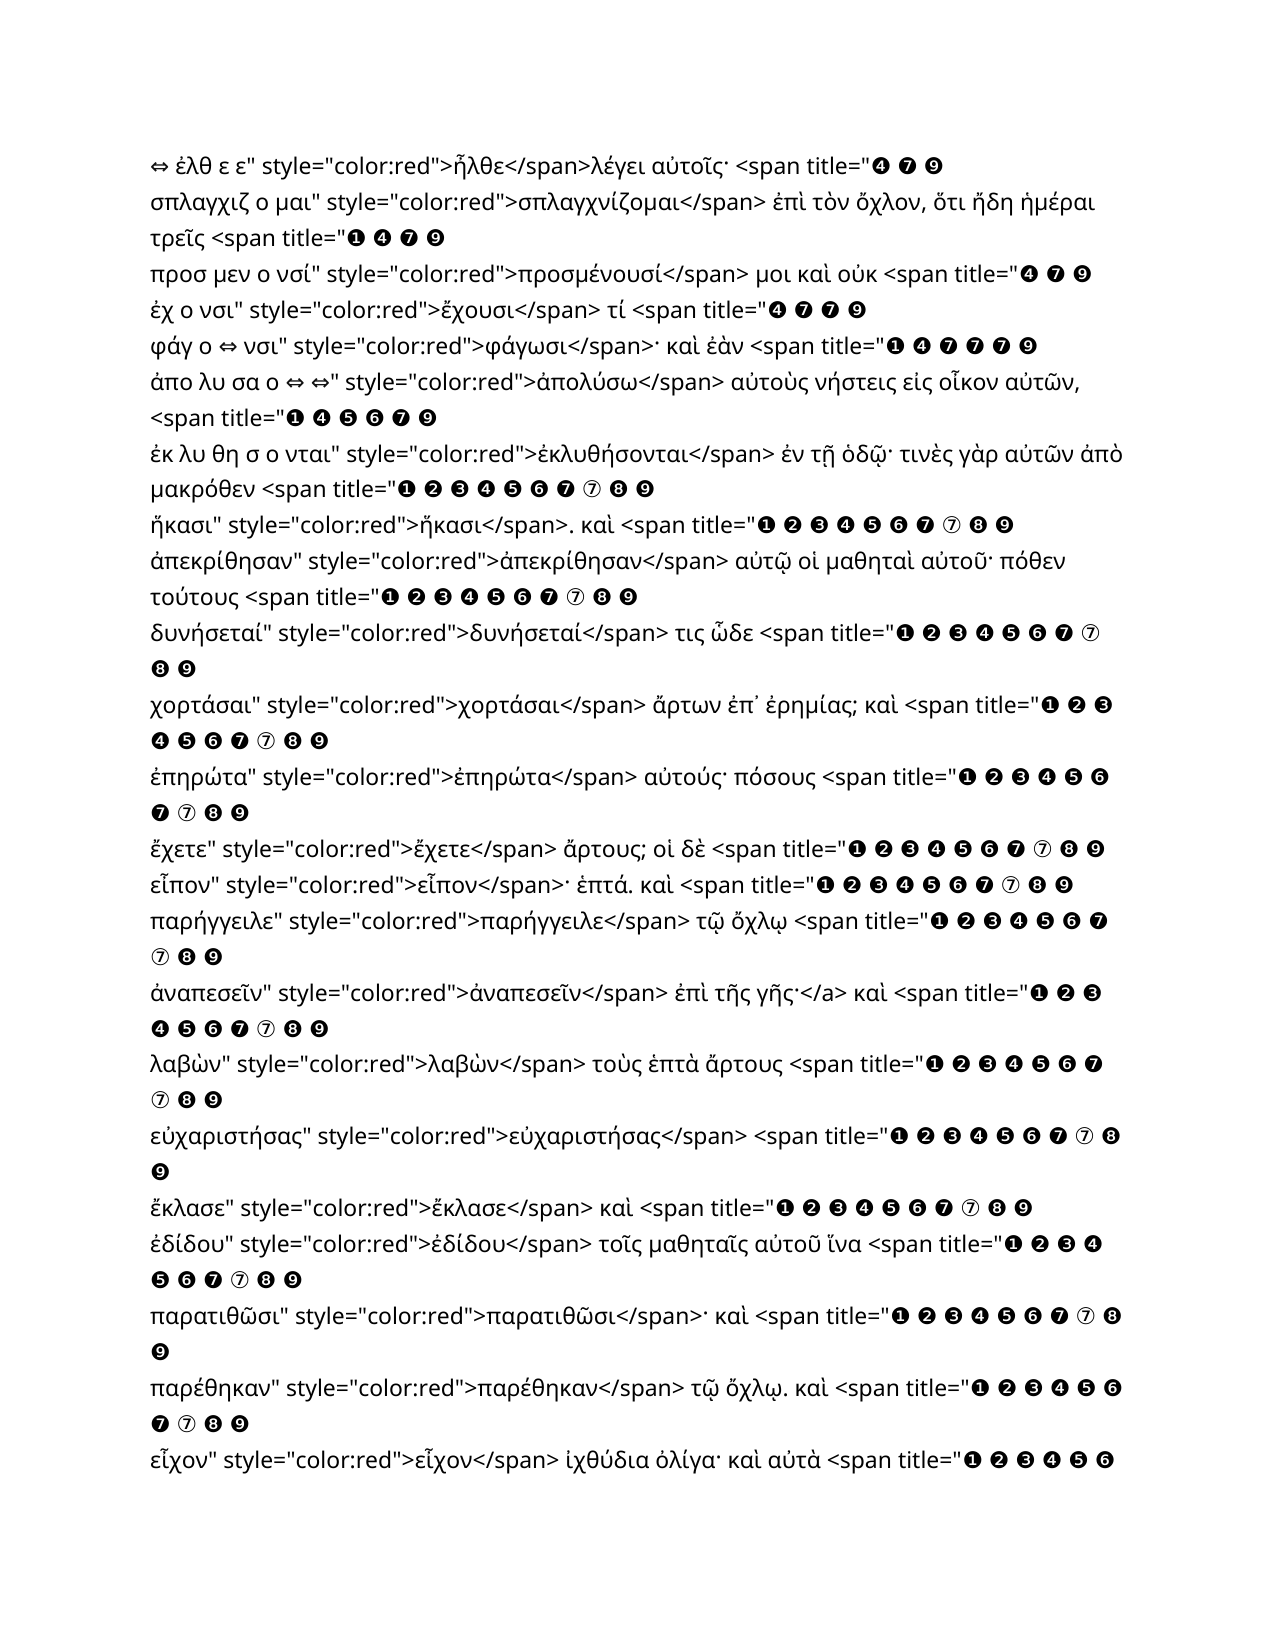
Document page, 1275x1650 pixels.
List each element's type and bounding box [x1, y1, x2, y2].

text [150, 150, 1125, 1475]
